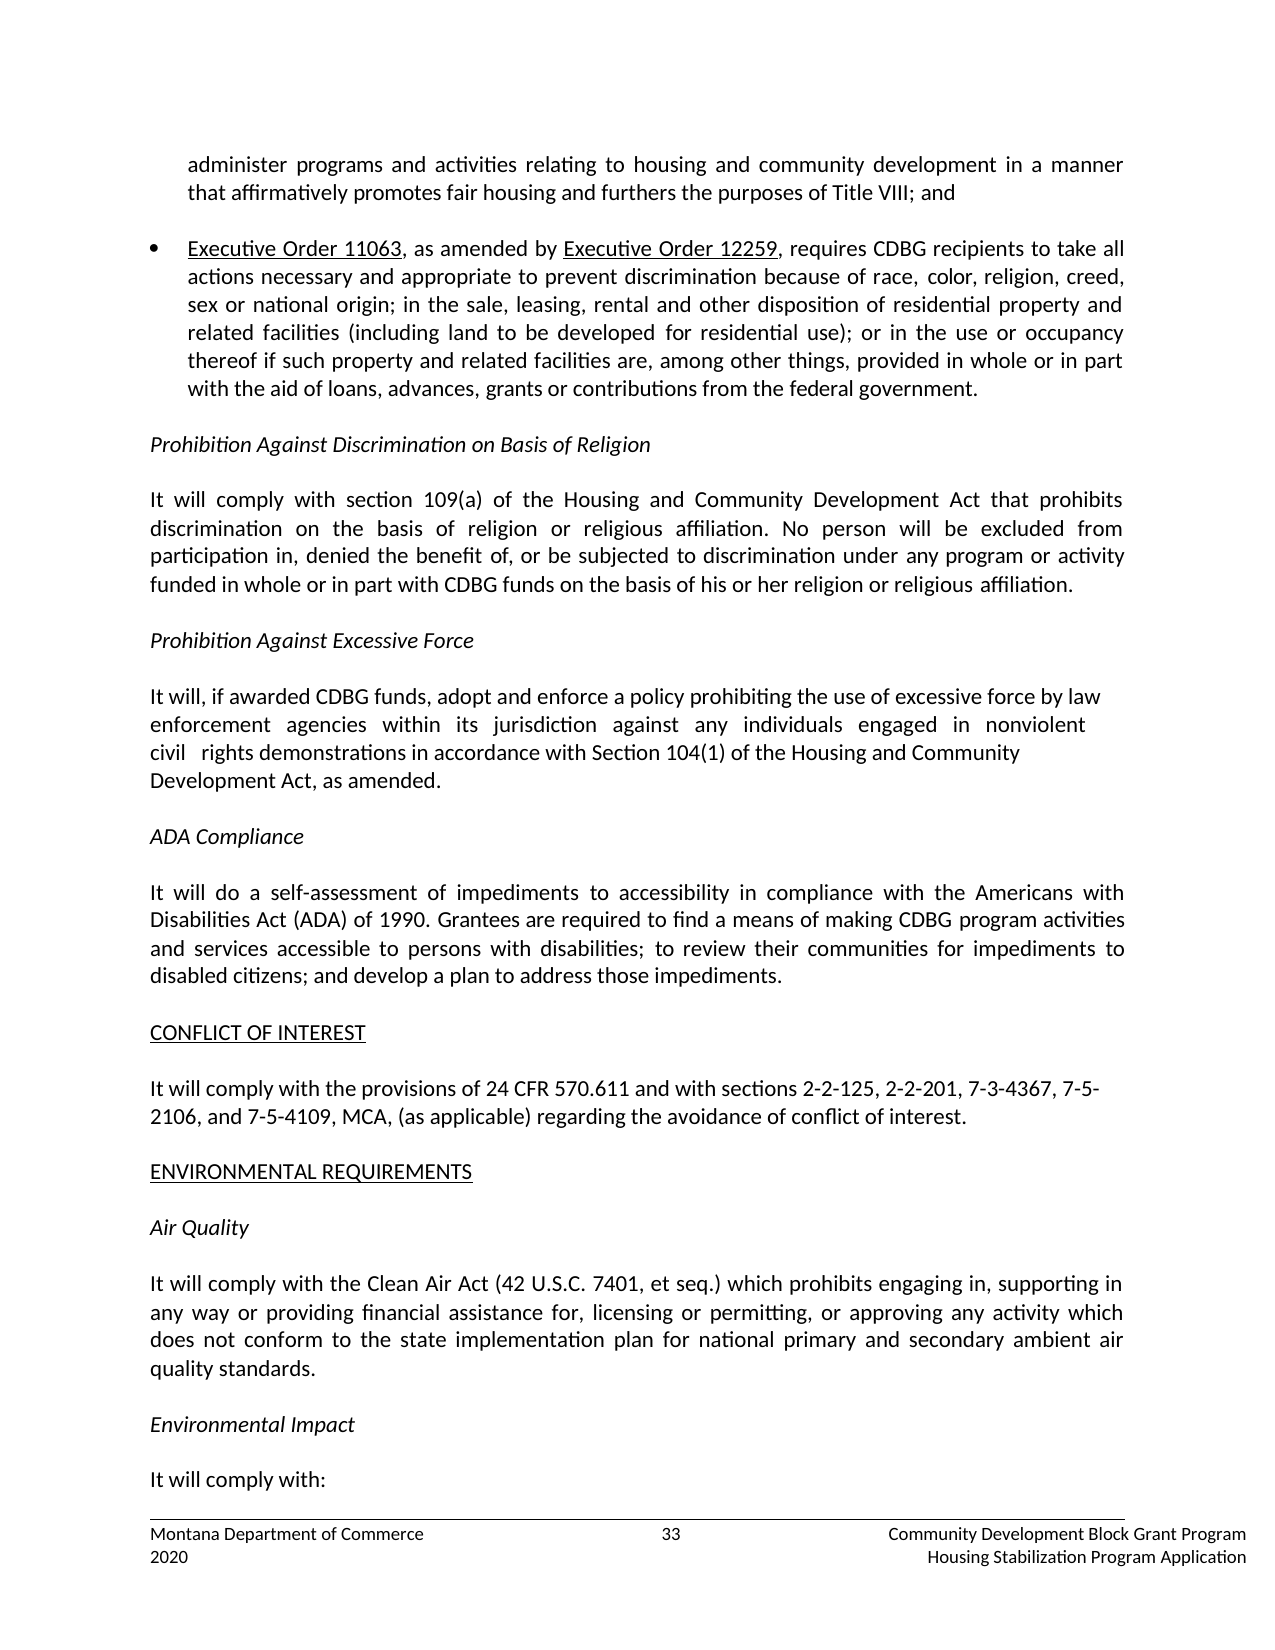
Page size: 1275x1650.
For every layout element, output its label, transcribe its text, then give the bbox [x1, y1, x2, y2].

text Prohibition Against Excessive Force [150, 626, 1125, 654]
text It will comply with section 109(a) of the Housing and Community Development Act that prohibits discrimination on the basis of religion or religious affiliation. No person will be excluded from participation in, denied the benefit of, or be subjected to discrimination under any program or activity funded in whole or in part with CDBG funds on the basis of his or her religion or religious affiliation. [150, 486, 1125, 598]
text Environmental Impact [150, 1410, 1125, 1438]
text It will comply with: [150, 1465, 1125, 1493]
text It will do a self-assessment of impediments to accessibility in compliance with the Americans with Disabilities Act (ADA) of 1990. Grantees are required to find a means of making CDBG program activities and services accessible to persons with disabilities; to review their communities for impediments to disabled citizens; and develop a plan to address those impediments. [150, 878, 1125, 990]
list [150, 150, 1125, 206]
text CONFLICT OF INTEREST [150, 1018, 1125, 1046]
text ADA Compliance [150, 822, 1125, 850]
text Air Quality [150, 1213, 1125, 1242]
list Executive Order 11063, as amended by Executive Order 12259, requires CDBG recipients to take all actions necessary and appropriate to prevent discrimination because of race, color, religion, creed, sex or national origin; in the sale, leasing, rental and other disposition of residential property and related facilities (including land to be developed for residential use); or in the use or occupancy thereof if such property and related facilities are, among other things, provided in whole or in part with the aid of loans, advances, grants or contributions from the federal government. [150, 234, 1125, 402]
text It will comply with the provisions of 24 CFR 570.611 and with sections 2-2-125, 2-2-201, 7-3-4367, 7-5-2106, and 7-5-4109, MCA, (as applicable) regarding the avoidance of conflict of interest. [150, 1074, 1125, 1130]
text Prohibition Against Discrimination on Basis of Religion [150, 430, 1125, 458]
text ENVIRONMENTAL REQUIREMENTS [150, 1157, 1125, 1186]
text It will comply with the Clean Air Act (42 U.S.C. 7401, et seq.) which prohibits engaging in, supporting in any way or providing financial assistance for, licensing or permitting, or approving any activity which does not conform to the state implementation plan for national primary and secondary ambient air quality standards. [150, 1269, 1125, 1382]
text It will, if awarded CDBG funds, adopt and enforce a policy prohibiting the use of excessive force by law enforcement agencies within its jurisdiction against any individuals engaged in nonviolent civil rights demonstrations in accordance with Section 104(1) of the Housing and Community Development Act, as amended. [150, 682, 1125, 794]
